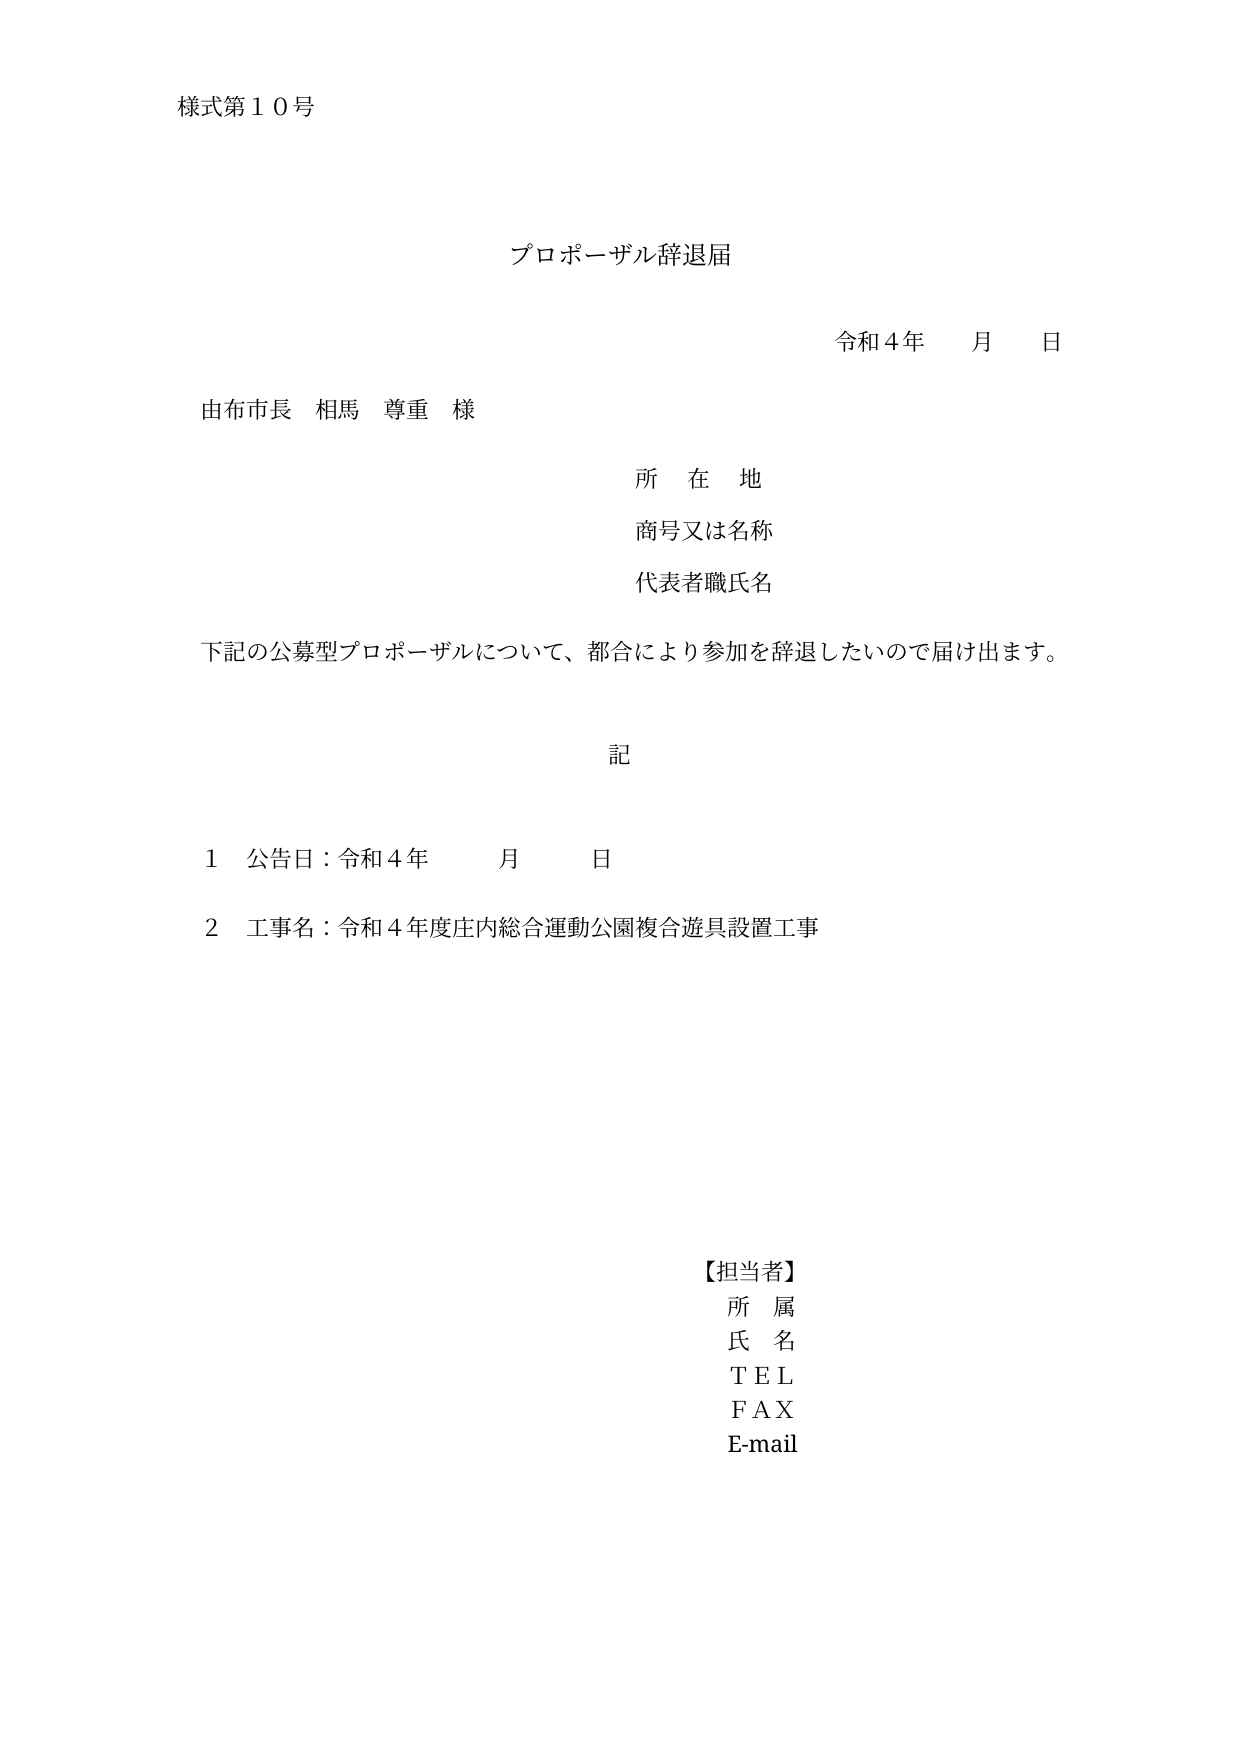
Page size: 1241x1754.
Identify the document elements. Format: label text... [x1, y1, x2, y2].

text 商号又は名称 [177, 512, 1063, 547]
text 令和４年 月 日 [177, 323, 1063, 357]
text 所 属 [727, 1288, 1063, 1323]
text プロポーザル辞退届 [177, 219, 1063, 288]
text 氏 名 [727, 1323, 1063, 1357]
text 【担当者】 [693, 1254, 1063, 1288]
text 所 在 地 [177, 461, 1063, 495]
text 由布市長 相馬 尊重 様 [177, 392, 1063, 426]
text １ 公告日：令和４年 月 日 [177, 840, 1063, 874]
text E-mail [727, 1426, 1063, 1461]
text ＴＥＬ [727, 1357, 1063, 1392]
text ＦＡＸ [727, 1392, 1063, 1426]
text ２ 工事名：令和４年度庄内総合運動公園複合遊具設置工事 [177, 909, 1063, 943]
text 記 [177, 736, 1063, 771]
text 下記の公募型プロポーザルについて、都合により参加を辞退したいので届け出ます。 [177, 633, 1063, 667]
text 代表者職氏名 [177, 564, 1063, 598]
